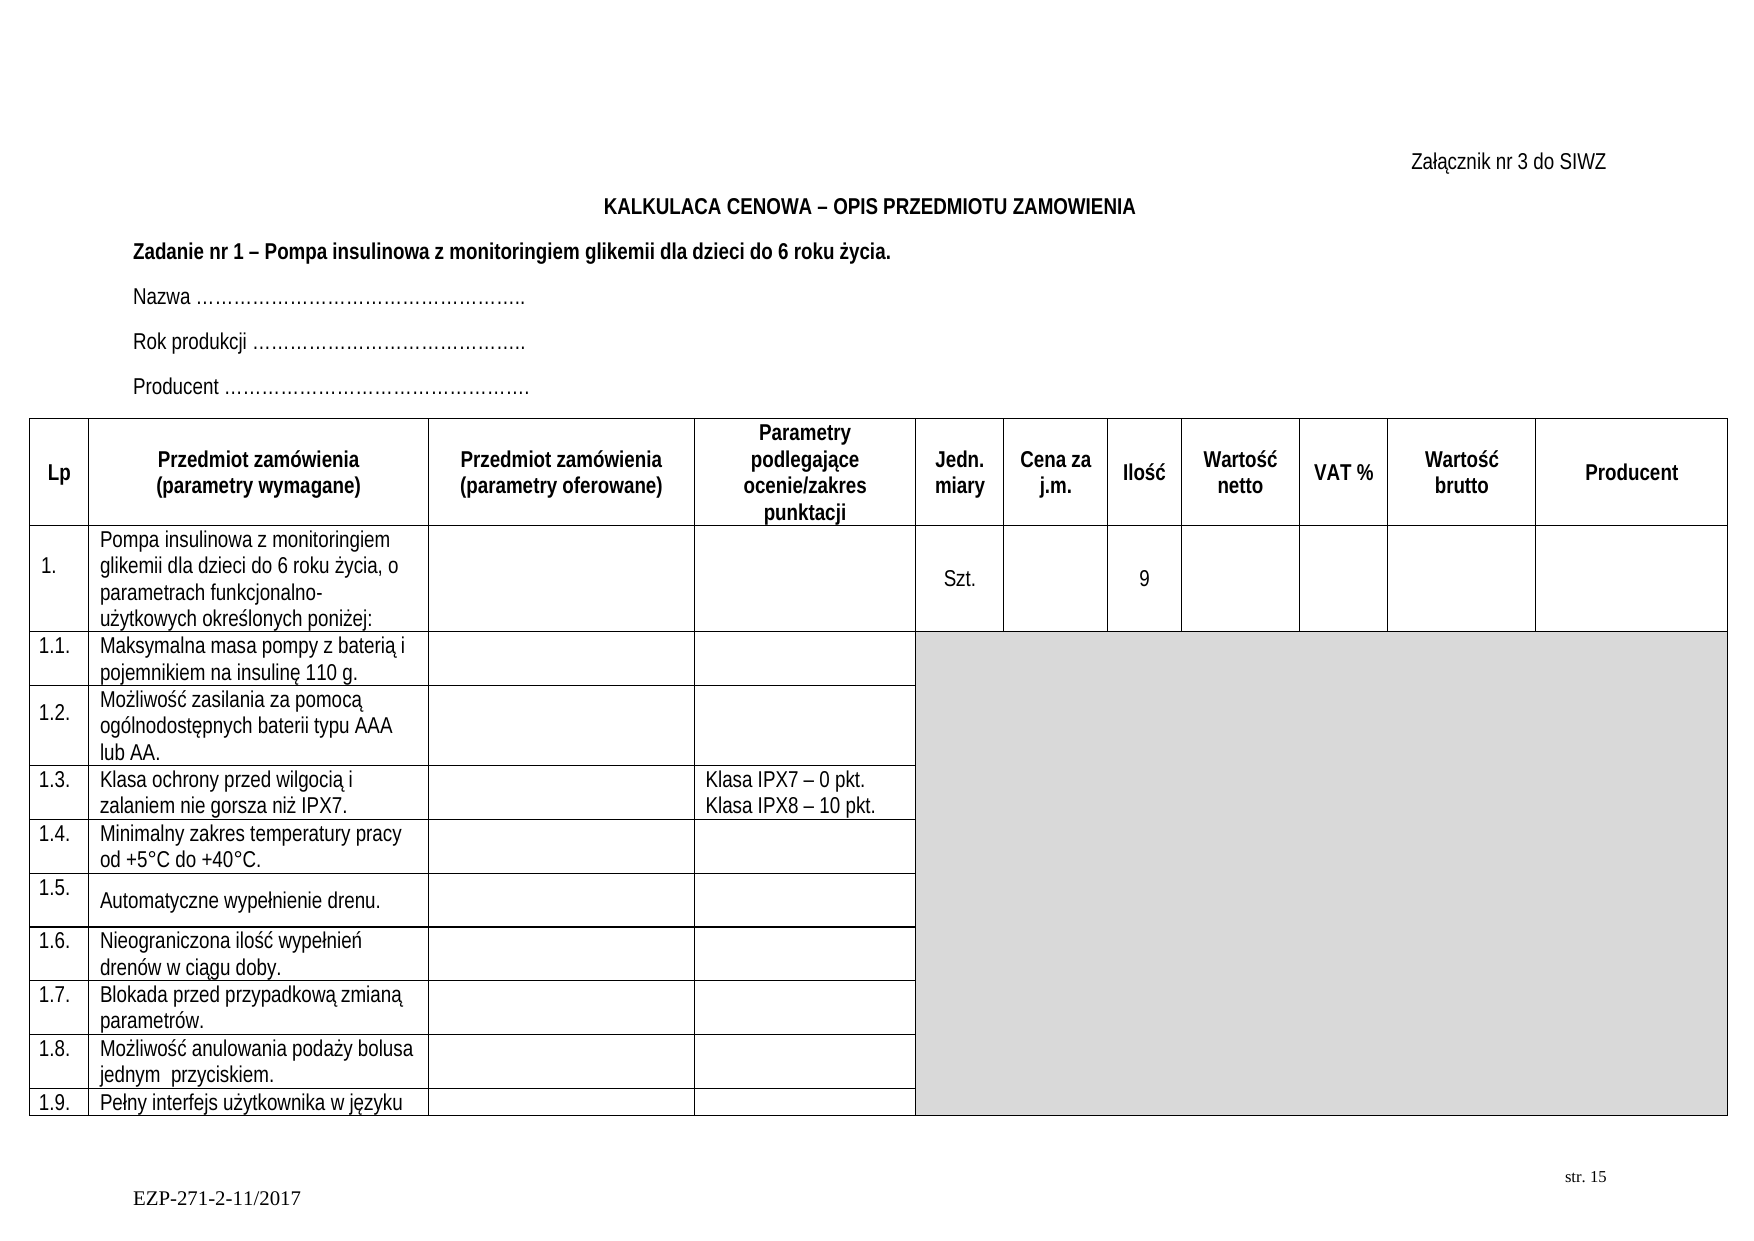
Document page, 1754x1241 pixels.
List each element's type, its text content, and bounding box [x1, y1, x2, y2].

table_header Ilość [1108, 419, 1181, 525]
table_cell [30, 766, 88, 819]
table_cell Nieograniczona ilość wypełnień drenów w ciągu doby. [89, 928, 428, 980]
table_cell Klasa IPX7 – 0 pkt. Klasa IPX8 – 10 pkt. [695, 766, 915, 819]
table_cell [695, 526, 915, 631]
table_cell [429, 766, 694, 819]
table_cell [695, 874, 915, 926]
table_cell [429, 981, 694, 1034]
table_cell [916, 632, 1727, 1115]
table_cell [1536, 526, 1727, 631]
table_cell [429, 820, 694, 873]
table_cell [695, 981, 915, 1034]
table_cell [695, 1089, 915, 1115]
text KALKULACA CENOWA – OPIS PRZEDMIOTU ZAMOWIENIA [133, 193, 1606, 219]
table_cell [30, 1035, 88, 1088]
table_header Jedn. miary [916, 419, 1003, 525]
table_cell 9 [1108, 526, 1181, 631]
table_cell Możliwość zasilania za pomocą ogólnodostępnych baterii typu AAA lub AA. [89, 686, 428, 765]
table_header Lp [30, 419, 88, 525]
table_header Wartość netto [1182, 419, 1299, 525]
table_cell [1388, 526, 1535, 631]
table_header Parametry podlegające ocenie/zakres punktacji [695, 419, 915, 525]
table_cell [429, 1089, 694, 1115]
table_cell [429, 526, 694, 631]
table_cell [1004, 526, 1107, 631]
table_cell [429, 928, 694, 980]
table_header Przedmiot zamówienia (parametry wymagane) [89, 419, 428, 525]
table_cell [30, 928, 88, 980]
table_cell [695, 1035, 915, 1088]
table_cell Maksymalna masa pompy z baterią i pojemnikiem na insulinę 110 g. [89, 632, 428, 685]
table_cell [695, 686, 915, 765]
text Producent …………………………………………. [133, 373, 1606, 399]
table_cell [30, 874, 88, 926]
table_cell [429, 686, 694, 765]
table_cell Pompa insulinowa z monitoringiem glikemii dla dzieci do 6 roku życia, o parametrach funkcjonalno-użytkowych określonych poniżej: [89, 526, 428, 631]
table_cell Szt. [916, 526, 1003, 631]
table_header Cena za j.m. [1004, 419, 1107, 525]
table_cell [429, 632, 694, 685]
table_cell [695, 928, 915, 980]
text Zadanie nr 1 – Pompa insulinowa z monitoringiem glikemii dla dzieci do 6 roku życia. [133, 238, 1606, 264]
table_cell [89, 1089, 428, 1115]
table_cell [30, 526, 88, 631]
table_cell Minimalny zakres temperatury pracy od +5°C do +40°C. [89, 820, 428, 873]
table_cell [695, 632, 915, 685]
table_cell [429, 874, 694, 926]
table_cell Klasa ochrony przed wilgocią i zalaniem nie gorsza niż IPX7. [89, 766, 428, 819]
table_cell [1182, 526, 1299, 631]
table_cell [429, 1035, 694, 1088]
table_cell Blokada przed przypadkową zmianą parametrów. [89, 981, 428, 1034]
text Nazwa …………………………………………….. [133, 283, 1606, 309]
table_cell Automatyczne wypełnienie drenu. [89, 874, 428, 926]
table_cell [1300, 526, 1387, 631]
table_header Przedmiot zamówienia (parametry oferowane) [429, 419, 694, 525]
text Rok produkcji …………………………………….. [133, 328, 1606, 354]
table_cell [695, 820, 915, 873]
text Załącznik nr 3 do SIWZ [133, 148, 1606, 174]
table_cell [30, 981, 88, 1034]
table_header VAT % [1300, 419, 1387, 525]
table_header Producent [1536, 419, 1727, 525]
table_cell [30, 820, 88, 873]
table_cell [30, 686, 88, 765]
table_cell [30, 632, 88, 685]
table_cell Możliwość anulowania podaży bolusa jednym przyciskiem. [89, 1035, 428, 1088]
table_cell [30, 1089, 88, 1115]
table_header Wartość brutto [1388, 419, 1535, 525]
